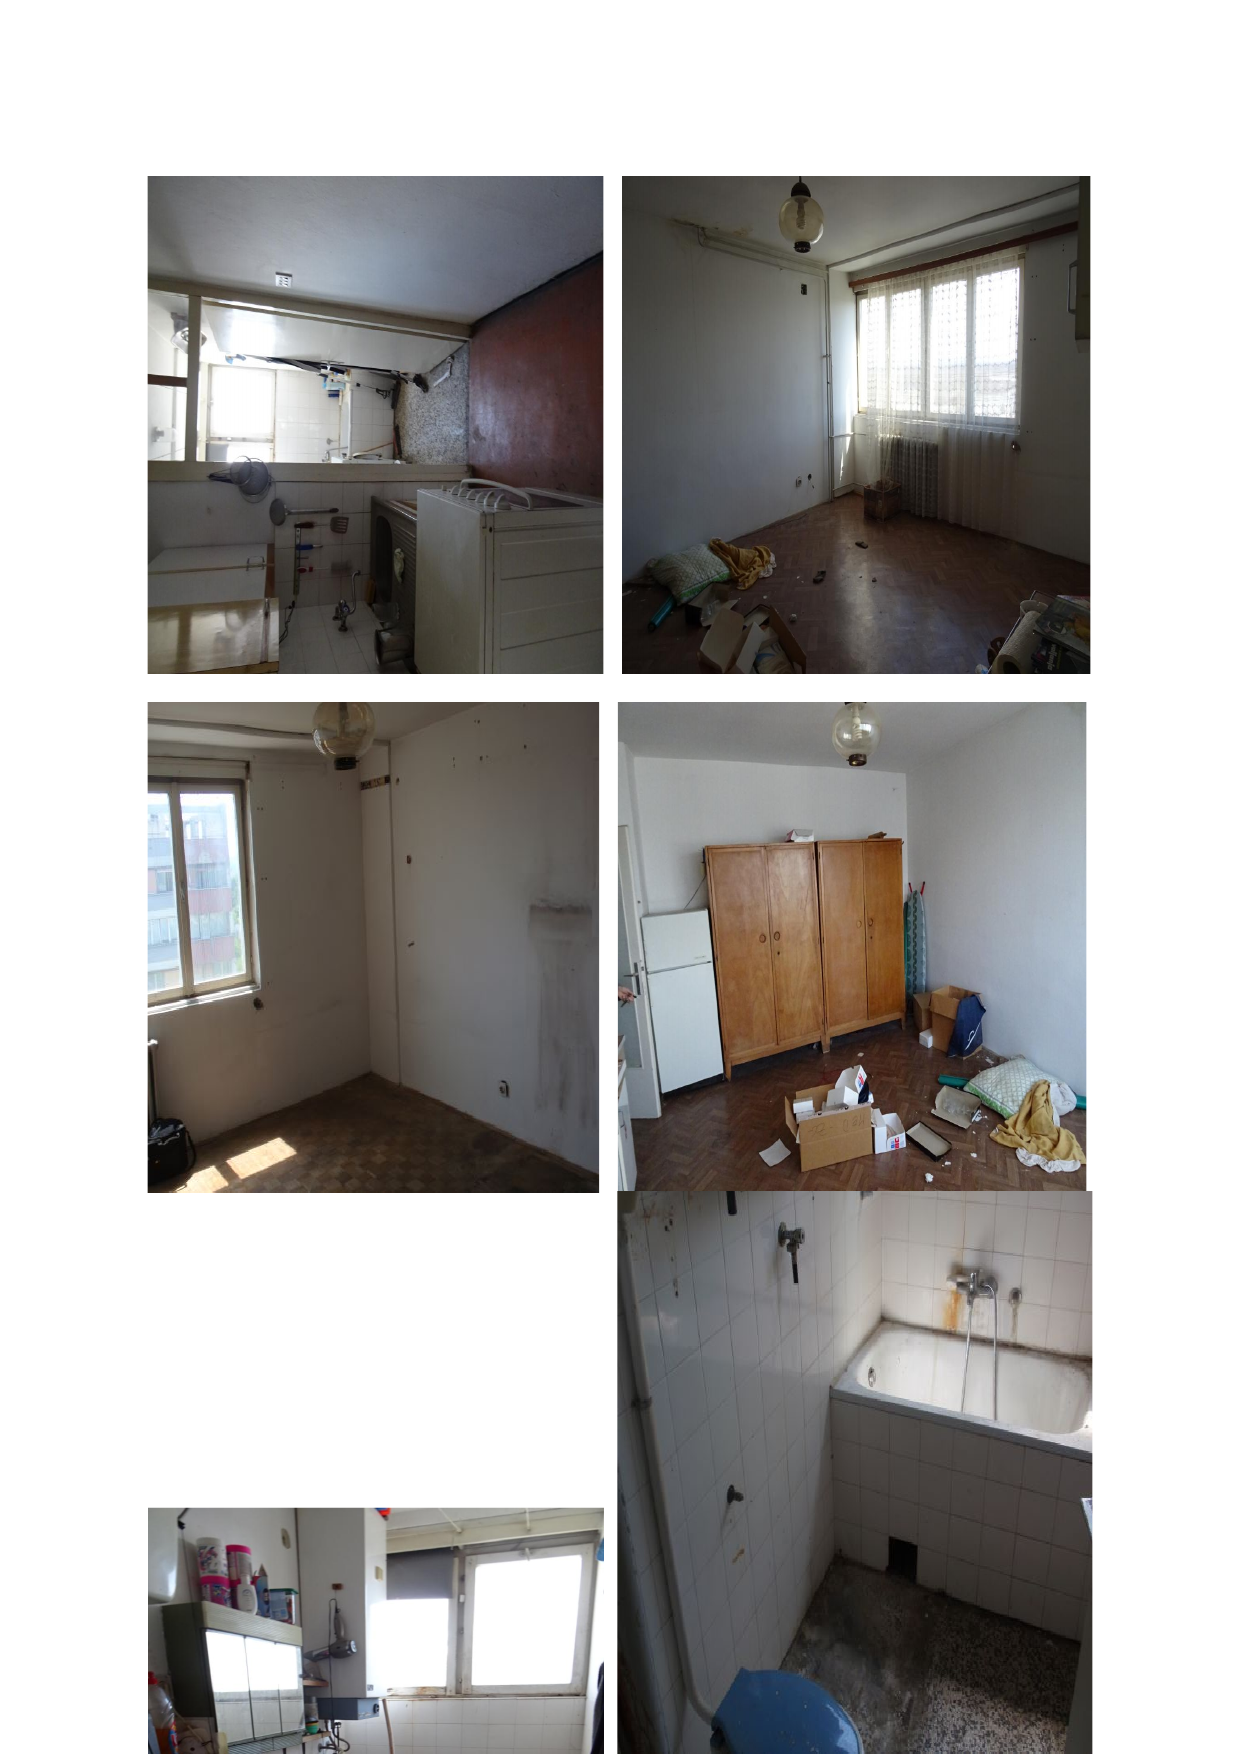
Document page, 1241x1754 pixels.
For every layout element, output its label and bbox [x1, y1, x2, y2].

picture [617, 702, 1093, 1754]
picture [147, 176, 604, 674]
picture [147, 702, 600, 1193]
picture [622, 176, 1091, 674]
picture [148, 1508, 604, 1754]
